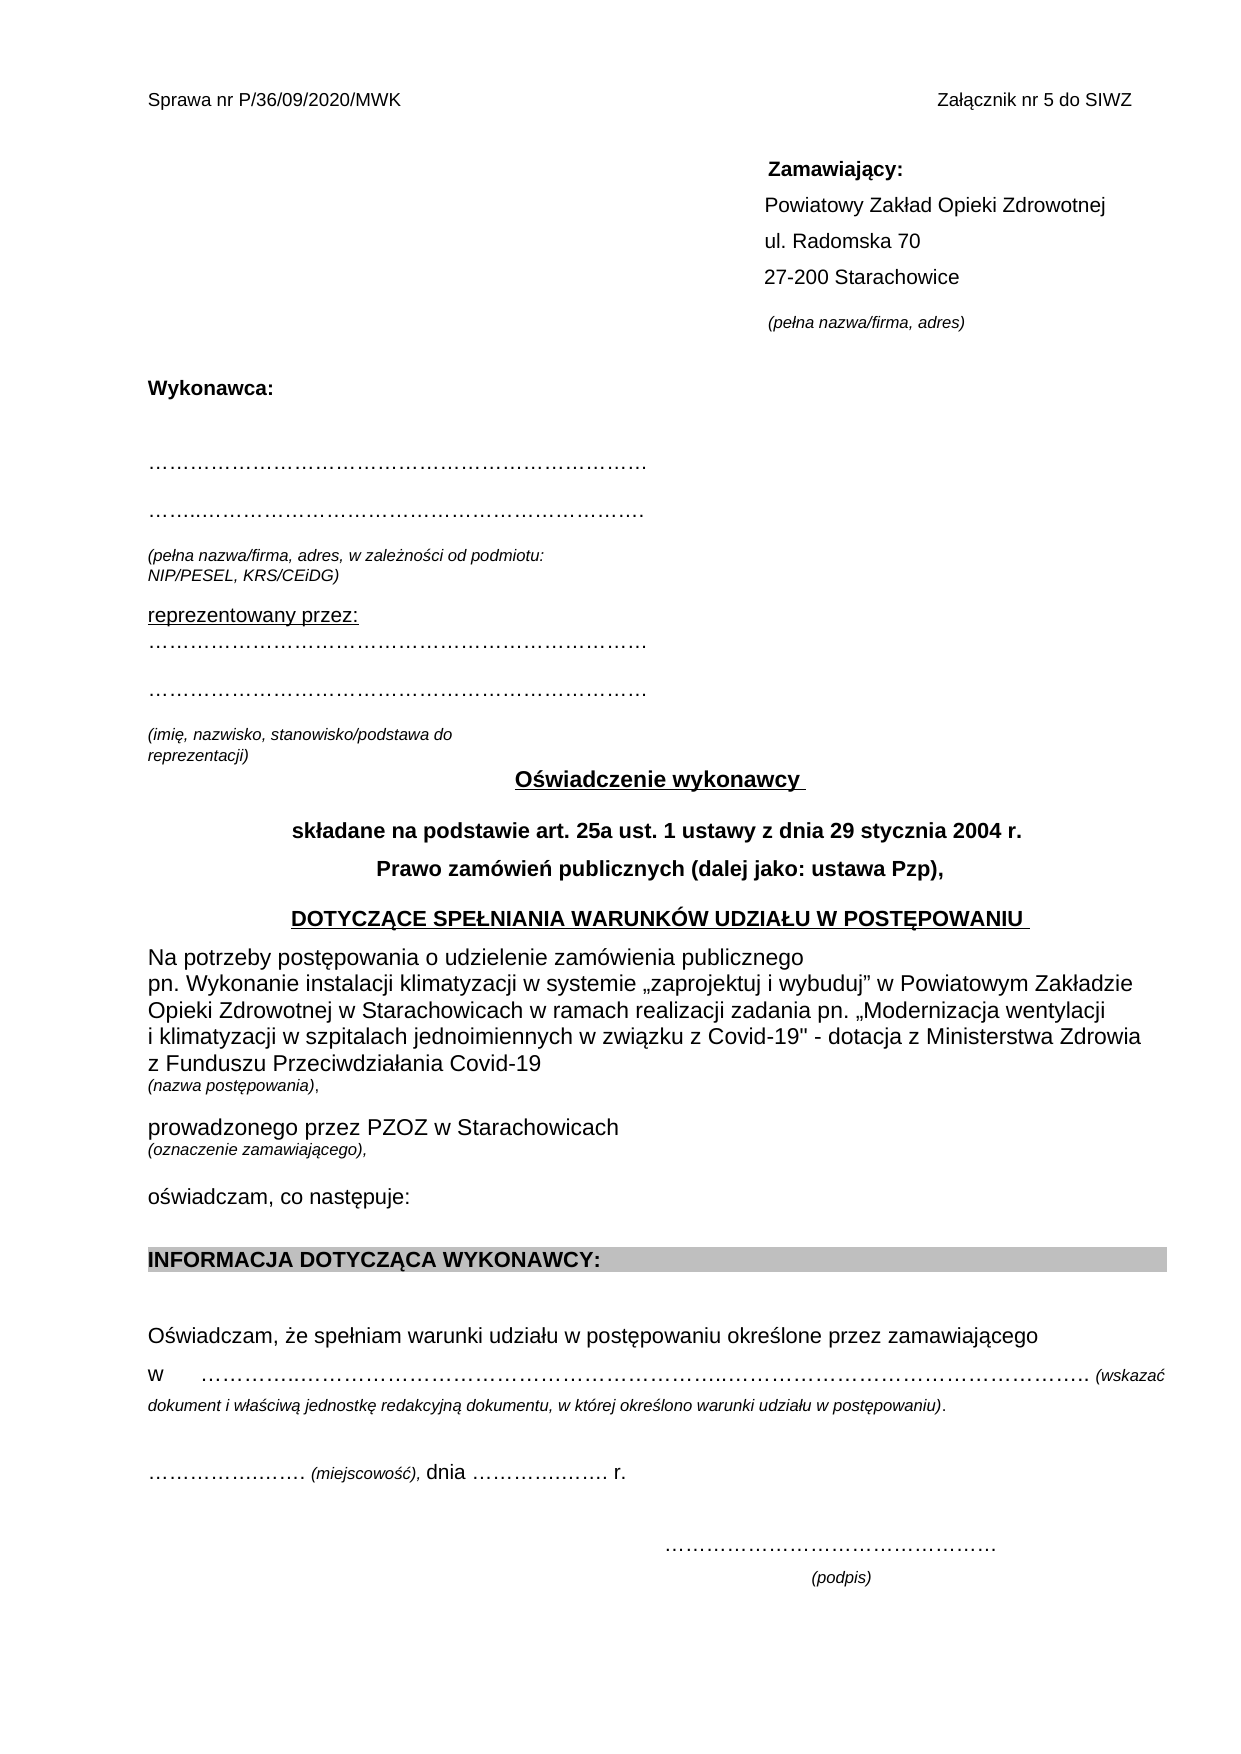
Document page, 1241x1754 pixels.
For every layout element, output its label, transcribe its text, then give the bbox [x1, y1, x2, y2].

text …………….……. (miejscowość), dnia ………….……. r. [148, 1460, 1167, 1484]
text Oświadczenie wykonawcy [148, 766, 1167, 792]
text (imię, nazwisko, stanowisko/podstawa do reprezentacji) [148, 725, 546, 765]
text INFORMACJA DOTYCZĄCA WYKONAWCY: [148, 1247, 1167, 1272]
text (oznaczenie zamawiającego), [148, 1140, 1167, 1159]
text Prawo zamówień publicznych (dalej jako: ustawa Pzp), [148, 856, 1167, 881]
text ……………………………………………………………………..………………………………………………………. [148, 449, 650, 521]
text pn. Wykonanie instalacji klimatyzacji w systemie „zaprojektuj i wybuduj” w Powiatowym Zakładzie Opieki Zdrowotnej w Starachowicach w ramach realizacji zadania pn. „Modernizacja wentylacji [148, 970, 1167, 1023]
text Na potrzeby postępowania o udzielenie zamówienia publicznego [148, 944, 1167, 970]
text DOTYCZĄCE SPEŁNIANIA WARUNKÓW UDZIAŁU W POSTĘPOWANIU [148, 906, 1167, 931]
text Wykonawca: [148, 376, 1167, 400]
text reprezentowany przez: [148, 603, 1167, 627]
text oświadczam, co następuje: [148, 1184, 1167, 1209]
text 27-200 Starachowice [620, 265, 1167, 289]
text z Funduszu Przeciwdziałania Covid-19 [148, 1049, 1167, 1076]
text Oświadczam, że spełniam warunki udziału w postępowaniu określone przez zamawiającego w …………..…………………………………………………..………………………………………….. (wskazać dokument i właściwą jednostkę redakcyjną dokumentu, w której określono warunki udziału w postępowaniu). [148, 1323, 1167, 1415]
text (podpis) [738, 1568, 1167, 1587]
text składane na podstawie art. 25a ust. 1 ustawy z dnia 29 stycznia 2004 r. [148, 818, 1167, 843]
text ……………………………………………………………………………………………………………………………… [148, 629, 650, 701]
text prowadzonego przez PZOZ w Starachowicach [148, 1113, 1167, 1140]
text Powiatowy Zakład Opieki Zdrowotnej [620, 193, 1167, 217]
text ………………………………………… [148, 1532, 1167, 1556]
text Zamawiający: [694, 157, 1167, 181]
text i klimatyzacji w szpitalach jednoimiennych w związku z Covid-19" - dotacja z Ministerstwa Zdrowia [148, 1023, 1167, 1049]
text Sprawa nr P/36/09/2020/MWK Załącznik nr 5 do SIWZ [148, 89, 1167, 110]
text (nazwa postępowania), [148, 1076, 1167, 1095]
text (pełna nazwa/firma, adres, w zależności od podmiotu: NIP/PESEL, KRS/CEiDG) [148, 545, 546, 585]
text ul. Radomska 70 [620, 229, 1167, 253]
text (pełna nazwa/firma, adres) [768, 313, 1167, 332]
